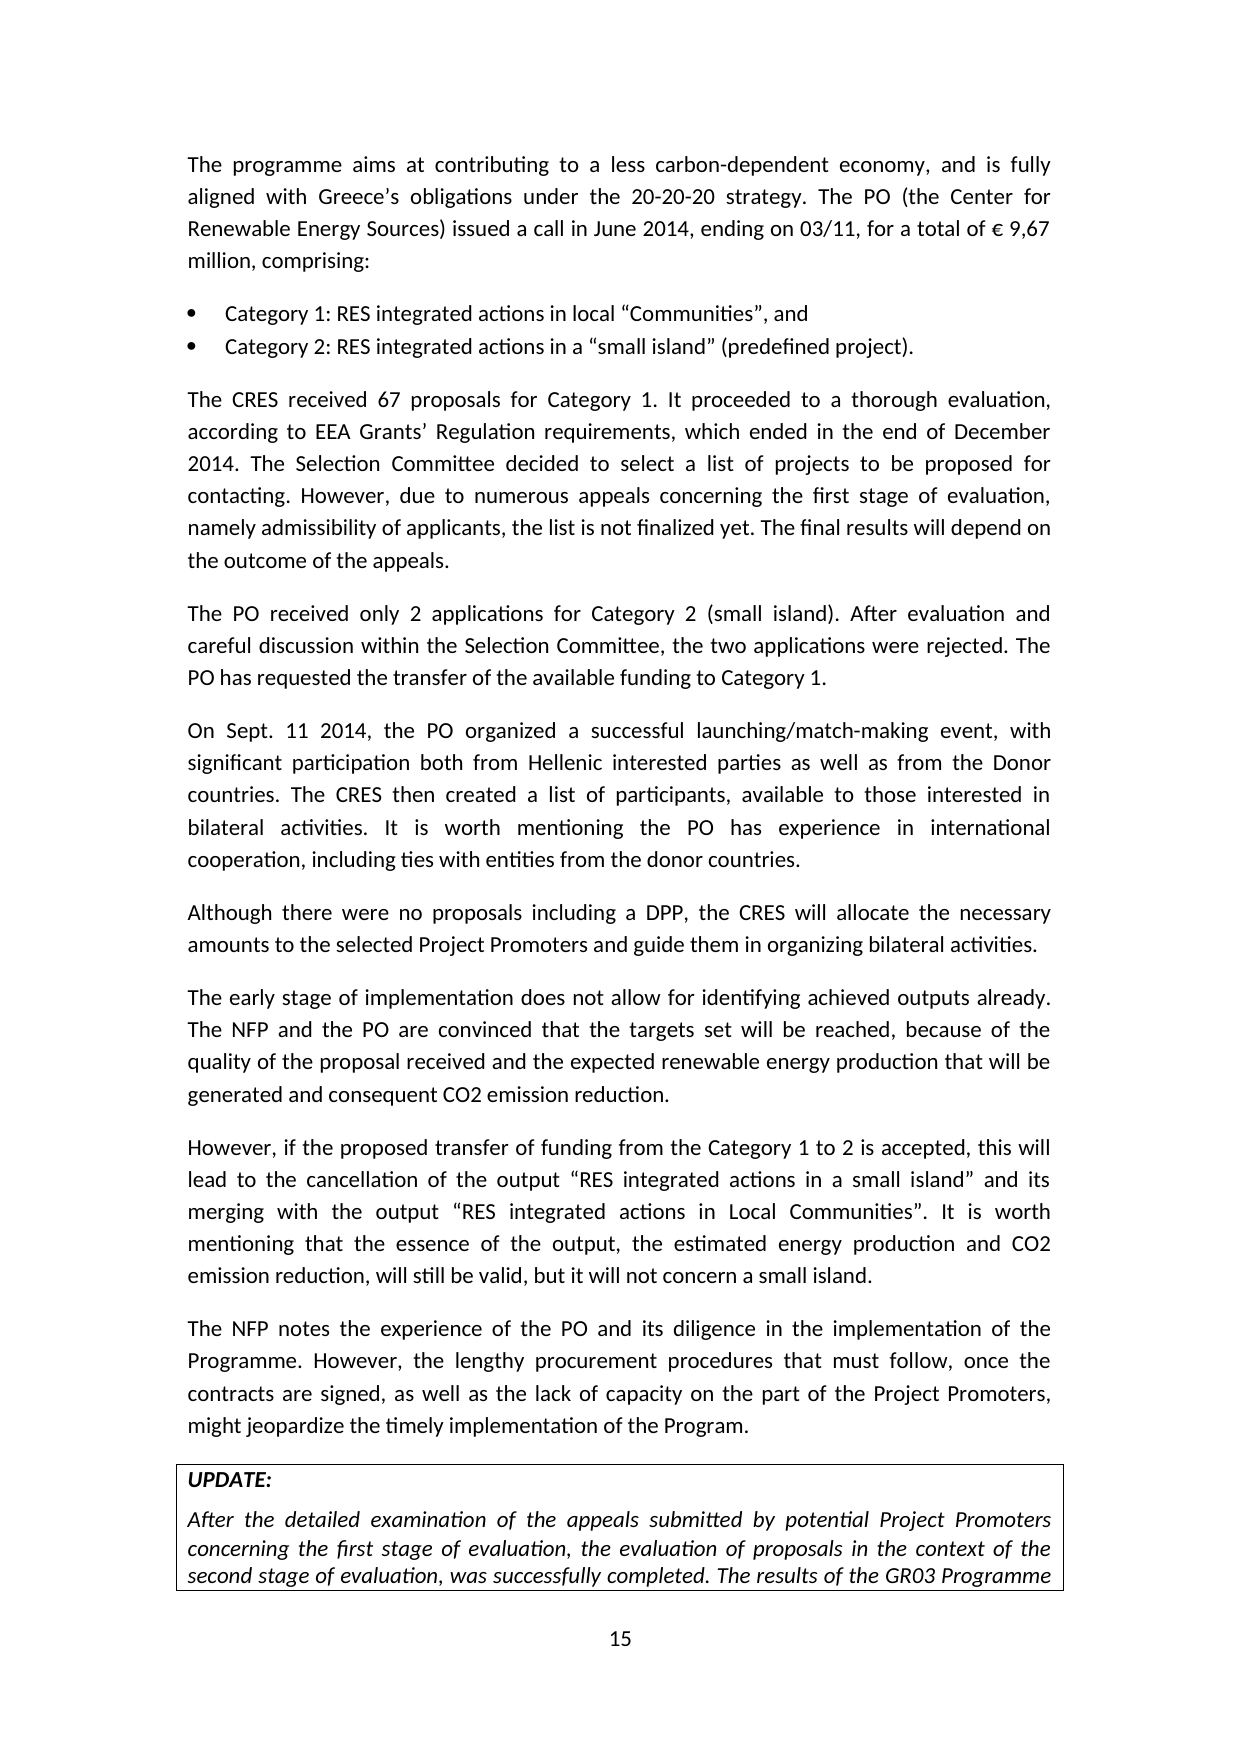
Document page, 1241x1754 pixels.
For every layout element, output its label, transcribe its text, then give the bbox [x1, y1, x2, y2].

text The NFP notes the experience of the PO and its diligence in the implementation of the Programme. However, the lengthy procurement procedures that must follow, once the contracts are signed, as well as the lack of capacity on the part of the Project Promoters, might jeopardize the timely implementation of the Program. [187, 1314, 1053, 1439]
text However, if the proposed transfer of funding from the Category 1 to 2 is accepted, this will lead to the cancellation of the output “RES integrated actions in a small island” and its merging with the output “RES integrated actions in Local Communities”. It is worth mentioning that the essence of the output, the estimated energy production and CO2 emission reduction, will still be valid, but it will not concern a small island. [187, 1133, 1053, 1289]
text On Sept. 11 2014, the PO organized a successful launching/match-making event, with significant participation both from Hellenic interested parties as well as from the Donor countries. The CRES then created a list of participants, available to those interested in bilateral activities. It is worth mentioning the PO has experience in international cooperation, including ties with entities from the donor countries. [187, 716, 1053, 873]
list Category 2: RES integrated actions in a “small island” (predefined project). [187, 332, 1053, 360]
text The early stage of implementation does not allow for identifying achieved outputs already. The NFP and the PO are convinced that the targets set will be reached, because of the quality of the proposal received and the expected renewable energy production that will be generated and consequent CO2 emission reduction. [187, 983, 1053, 1108]
text Although there were no proposals including a DPP, the CRES will allocate the necessary amounts to the selected Project Promoters and guide them in organizing bilateral activities. [187, 898, 1053, 958]
text The PO received only 2 applications for Category 2 (small island). After evaluation and careful discussion within the Selection Committee, the two applications were rejected. The PO has requested the transfer of the available funding to Category 1. [187, 599, 1053, 691]
list Category 1: RES integrated actions in local “Communities”, and [187, 299, 1053, 328]
text The programme aims at contributing to a less carbon-dependent economy, and is fully aligned with Greece’s obligations under the 20-20-20 strategy. The PO (the Center for Renewable Energy Sources) issued a call in June 2014, ending on 03/11, for a total of € 9,67 million, comprising: [187, 150, 1053, 274]
text The CRES received 67 proposals for Category 1. It proceeded to a thorough evaluation, according to EEA Grants’ Regulation requirements, which ended in the end of December 2014. The Selection Committee decided to select a list of projects to be proposed for contacting. However, due to numerous appeals concerning the first stage of evaluation, namely admissibility of applicants, the list is not finalized yet. The final results will depend on the outcome of the appeals. [187, 385, 1053, 574]
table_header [177, 1465, 1063, 1590]
